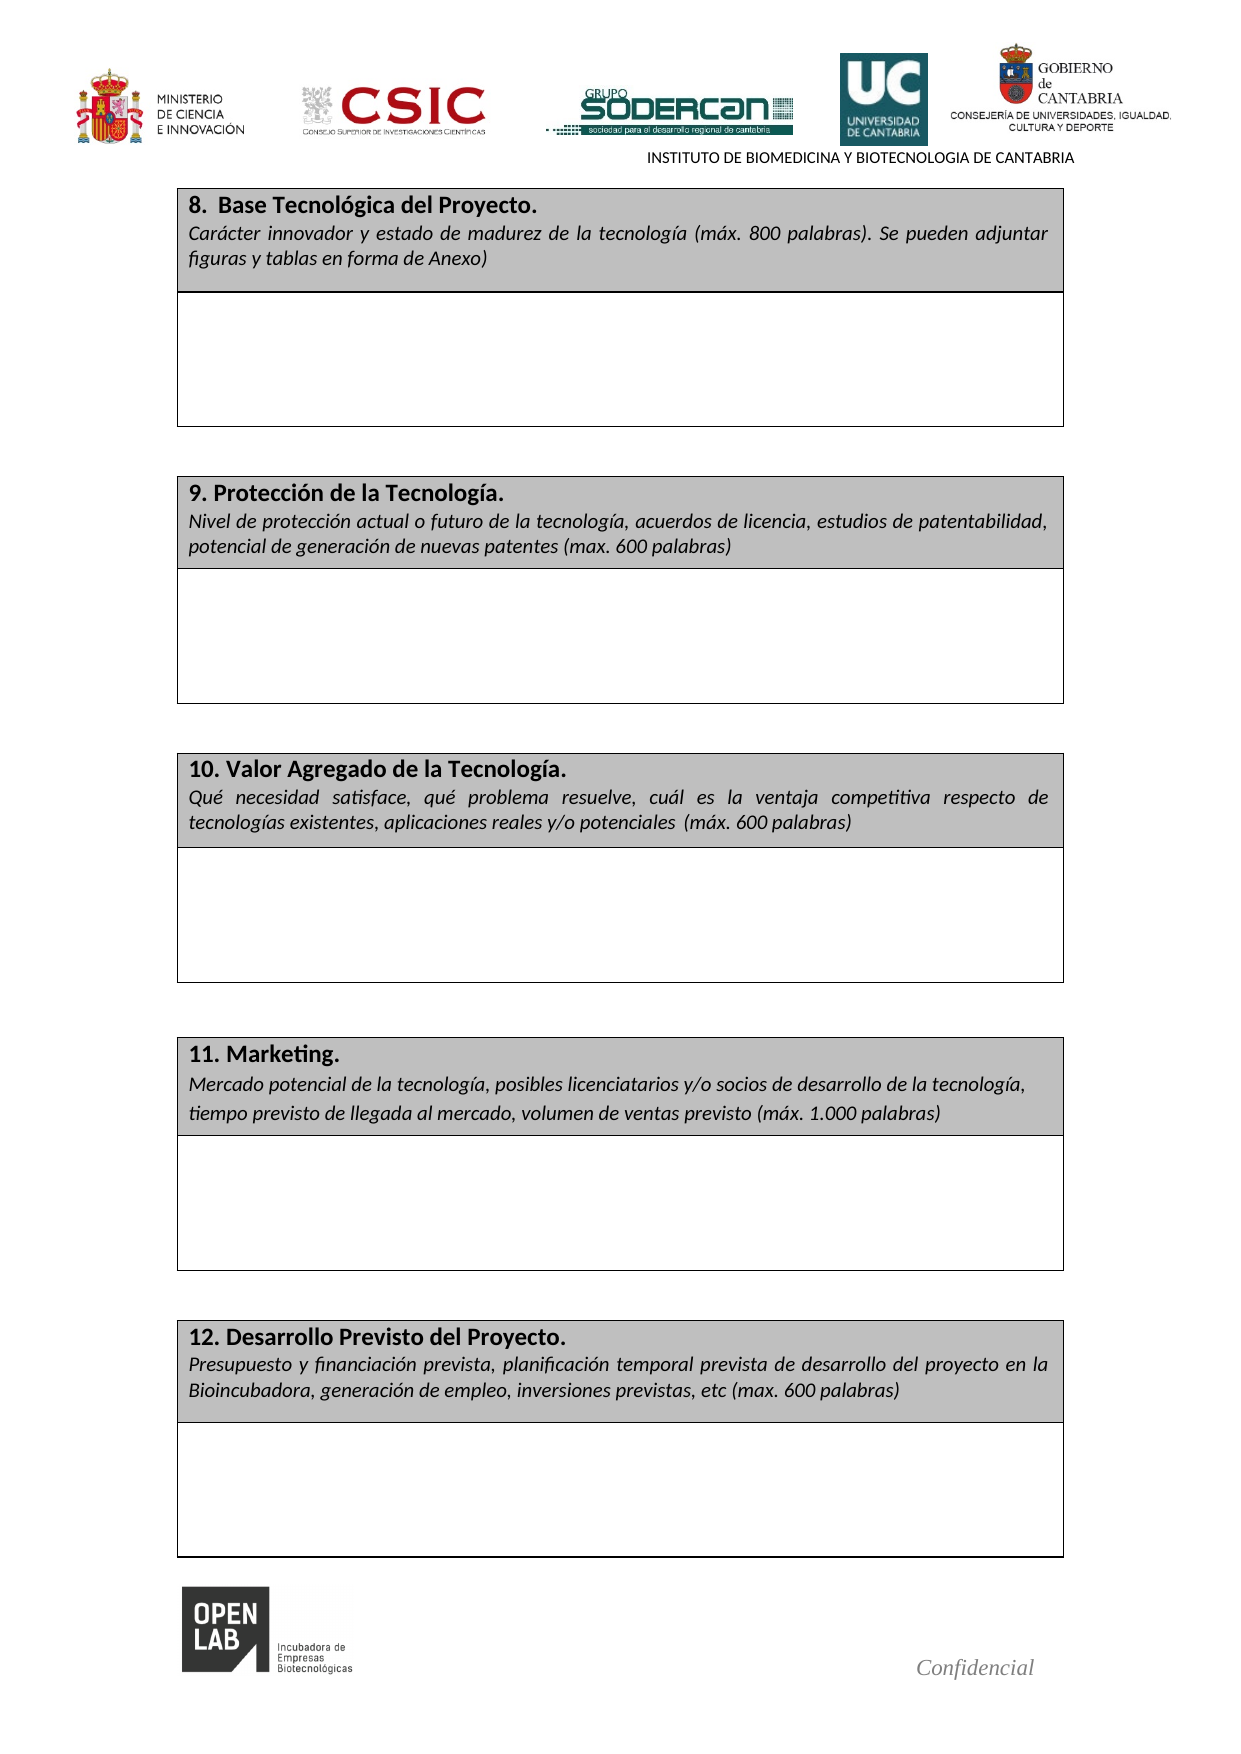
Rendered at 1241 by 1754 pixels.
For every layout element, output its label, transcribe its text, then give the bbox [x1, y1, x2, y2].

picture [950, 42, 1172, 143]
picture [177, 1584, 355, 1676]
table_cell [178, 293, 1063, 426]
picture [546, 85, 793, 135]
table_header 9. Protección de la Tecnología. Nivel de protección actual o futuro de la tecnología, acuerdos de licencia, estudios de patentabilidad, potencial de generación de nuevas patentes (max. 600 palabras) [178, 477, 1063, 568]
table_header Base Tecnológica del Proyecto. Carácter innovador y estado de madurez de la tecnología (máx. 800 palabras). Se pueden adjuntar figuras y tablas en forma de Anexo) [178, 189, 1063, 291]
picture [63, 56, 523, 161]
table_cell [178, 1136, 1063, 1270]
table_cell [178, 1423, 1063, 1556]
table_cell [178, 848, 1063, 982]
table_header 12. Desarrollo Previsto del Proyecto. Presupuesto y financiación prevista, planificación temporal prevista de desarrollo del proyecto en la Bioincubadora, generación de empleo, inversiones previstas, etc (max. 600 palabras) [178, 1321, 1063, 1422]
table_cell [178, 569, 1063, 702]
table_header 10. Valor Agregado de la Tecnología. Qué necesidad satisface, qué problema resuelve, cuál es la ventaja competitiva respecto de tecnologías existentes, aplicaciones reales y/o potenciales (máx. 600 palabras) [178, 754, 1063, 847]
picture [840, 53, 928, 146]
table_header 11. Marketing. Mercado potencial de la tecnología, posibles licenciatarios y/o socios de desarrollo de la tecnología, tiempo previsto de llegada al mercado, volumen de ventas previsto (máx. 1.000 palabras) [178, 1038, 1063, 1135]
